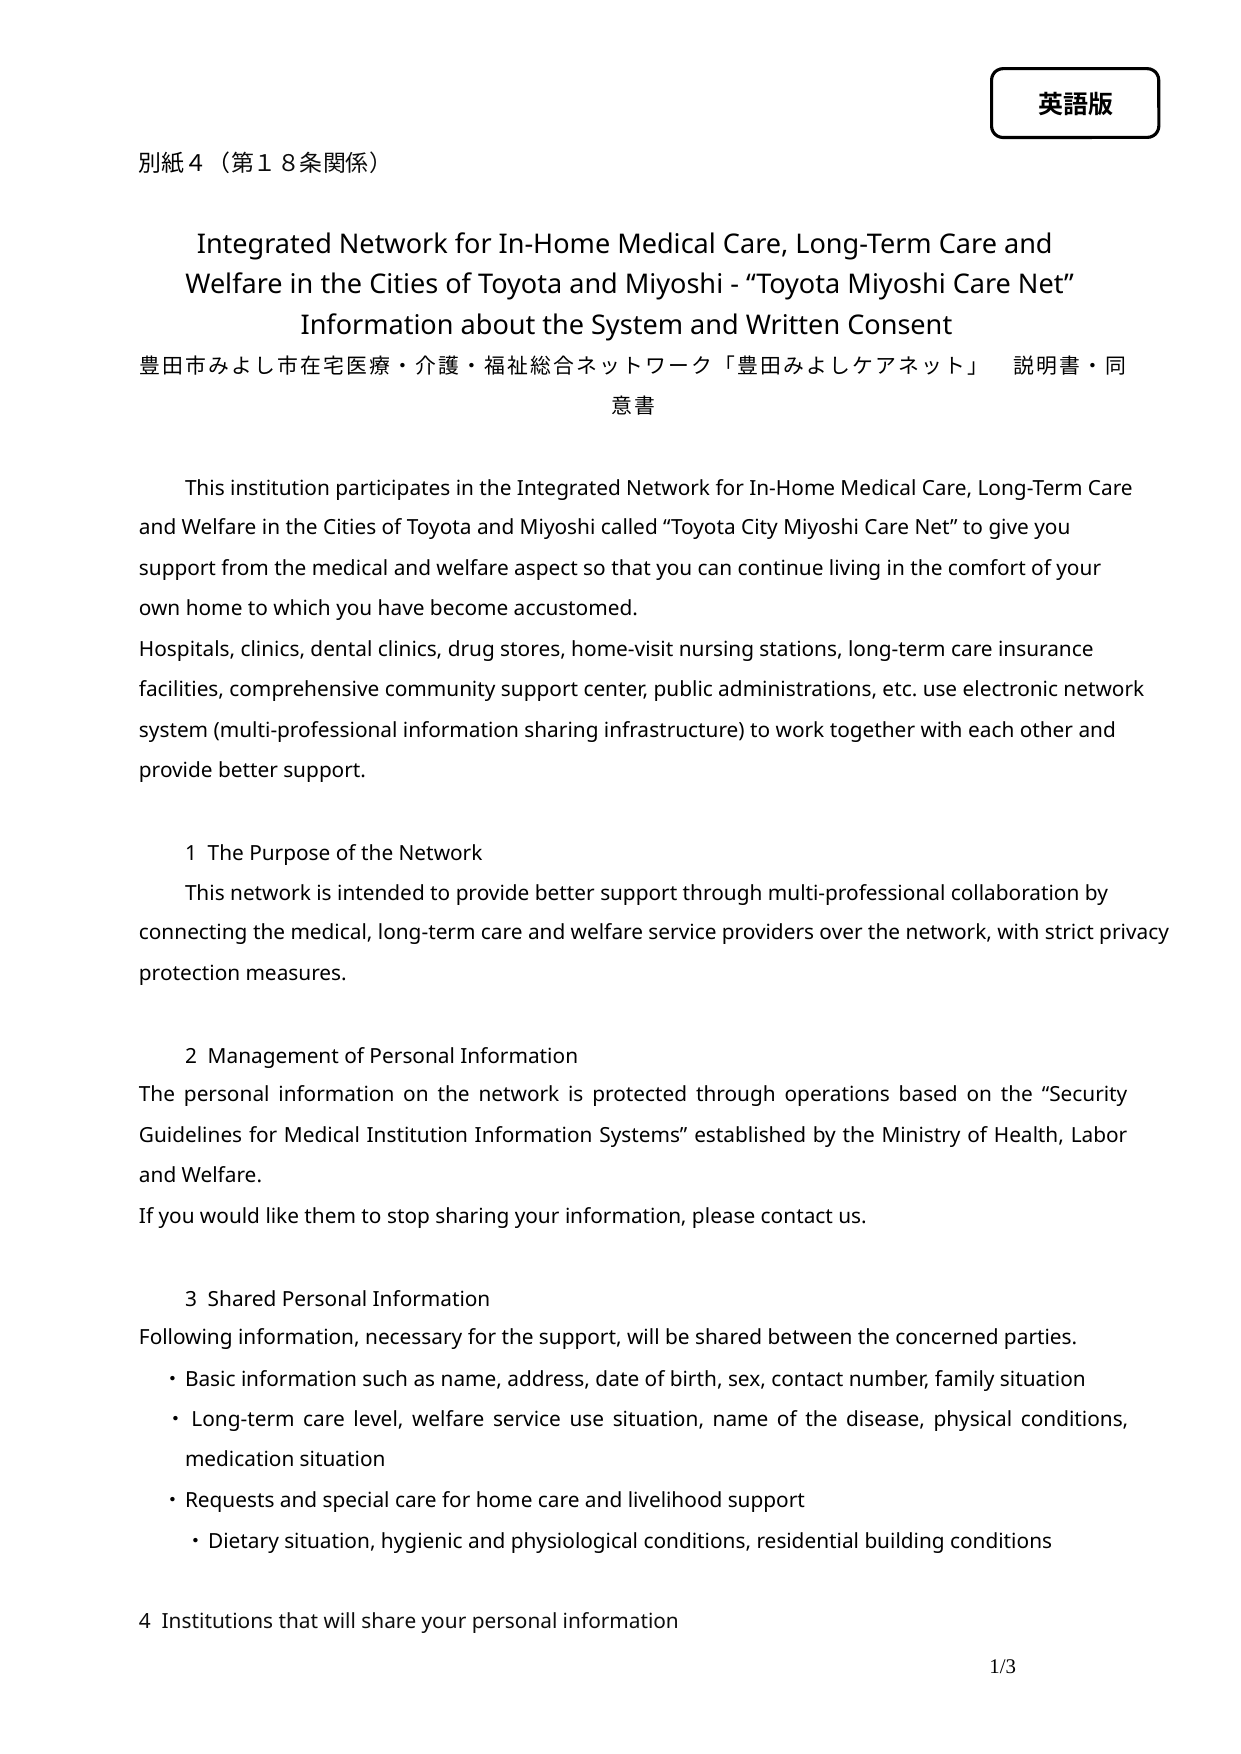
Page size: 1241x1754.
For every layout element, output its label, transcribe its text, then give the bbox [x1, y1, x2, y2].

text 別紙４（第１８条関係） [109, 141, 1129, 182]
text Hospitals, clinics, dental clinics, drug stores, home-visit nursing stations, long-term care insurance facilities, comprehensive community support center, public administrations, etc. use electronic network system (multi-professional information sharing infrastructure) to work together with each other and provide better support. [113, 628, 1168, 790]
text Welfare in the Cities of Toyota and Miyoshi - “Toyota Miyoshi Care Net” [128, 263, 1129, 303]
text ・Dietary situation, hygienic and physiological conditions, residential building conditions [94, 1519, 1174, 1559]
text Information about the System and Written Consent [128, 303, 1129, 344]
text 1 The Purpose of the Network [94, 830, 1174, 871]
text 4 Institutions that will share your personal information [94, 1600, 1174, 1641]
text Integrated Network for In-Home Medical Care, Long-Term Care and [128, 222, 1129, 263]
text This network is intended to provide better support through multi-professional collaboration by connecting the medical, long-term care and welfare service providers over the network, with strict privacy protection measures. [94, 871, 1174, 992]
text 豊田市みよし市在宅医療・介護・福祉総合ネットワーク「豊田みよしケアネット」 説明書・同意書 [128, 344, 1129, 425]
text ・Basic information such as name, address, date of birth, sex, contact number, family situation [118, 1357, 1129, 1397]
text Following information, necessary for the support, will be shared between the concerned parties. [139, 1316, 1129, 1357]
text If you would like them to stop sharing your information, please contact us. [109, 1195, 1129, 1235]
text ・Long-term care level, welfare service use situation, name of the disease, physical conditions, medication situation [118, 1397, 1129, 1478]
text 2 Management of Personal Information [94, 1033, 1174, 1073]
text The personal information on the network is protected through operations based on the “Security Guidelines for Medical Institution Information Systems” established by the Ministry of Health, Labor and Welfare. [109, 1073, 1129, 1195]
text This institution participates in the Integrated Network for In-Home Medical Care, Long-Term Care and Welfare in the Cities of Toyota and Miyoshi called “Toyota City Miyoshi Care Net” to give you support from the medical and welfare aspect so that you can continue living in the comfort of your own home to which you have become accustomed. [94, 466, 1140, 628]
text ・Requests and special care for home care and livelihood support [118, 1478, 1129, 1519]
text 3 Shared Personal Information [94, 1276, 1174, 1316]
